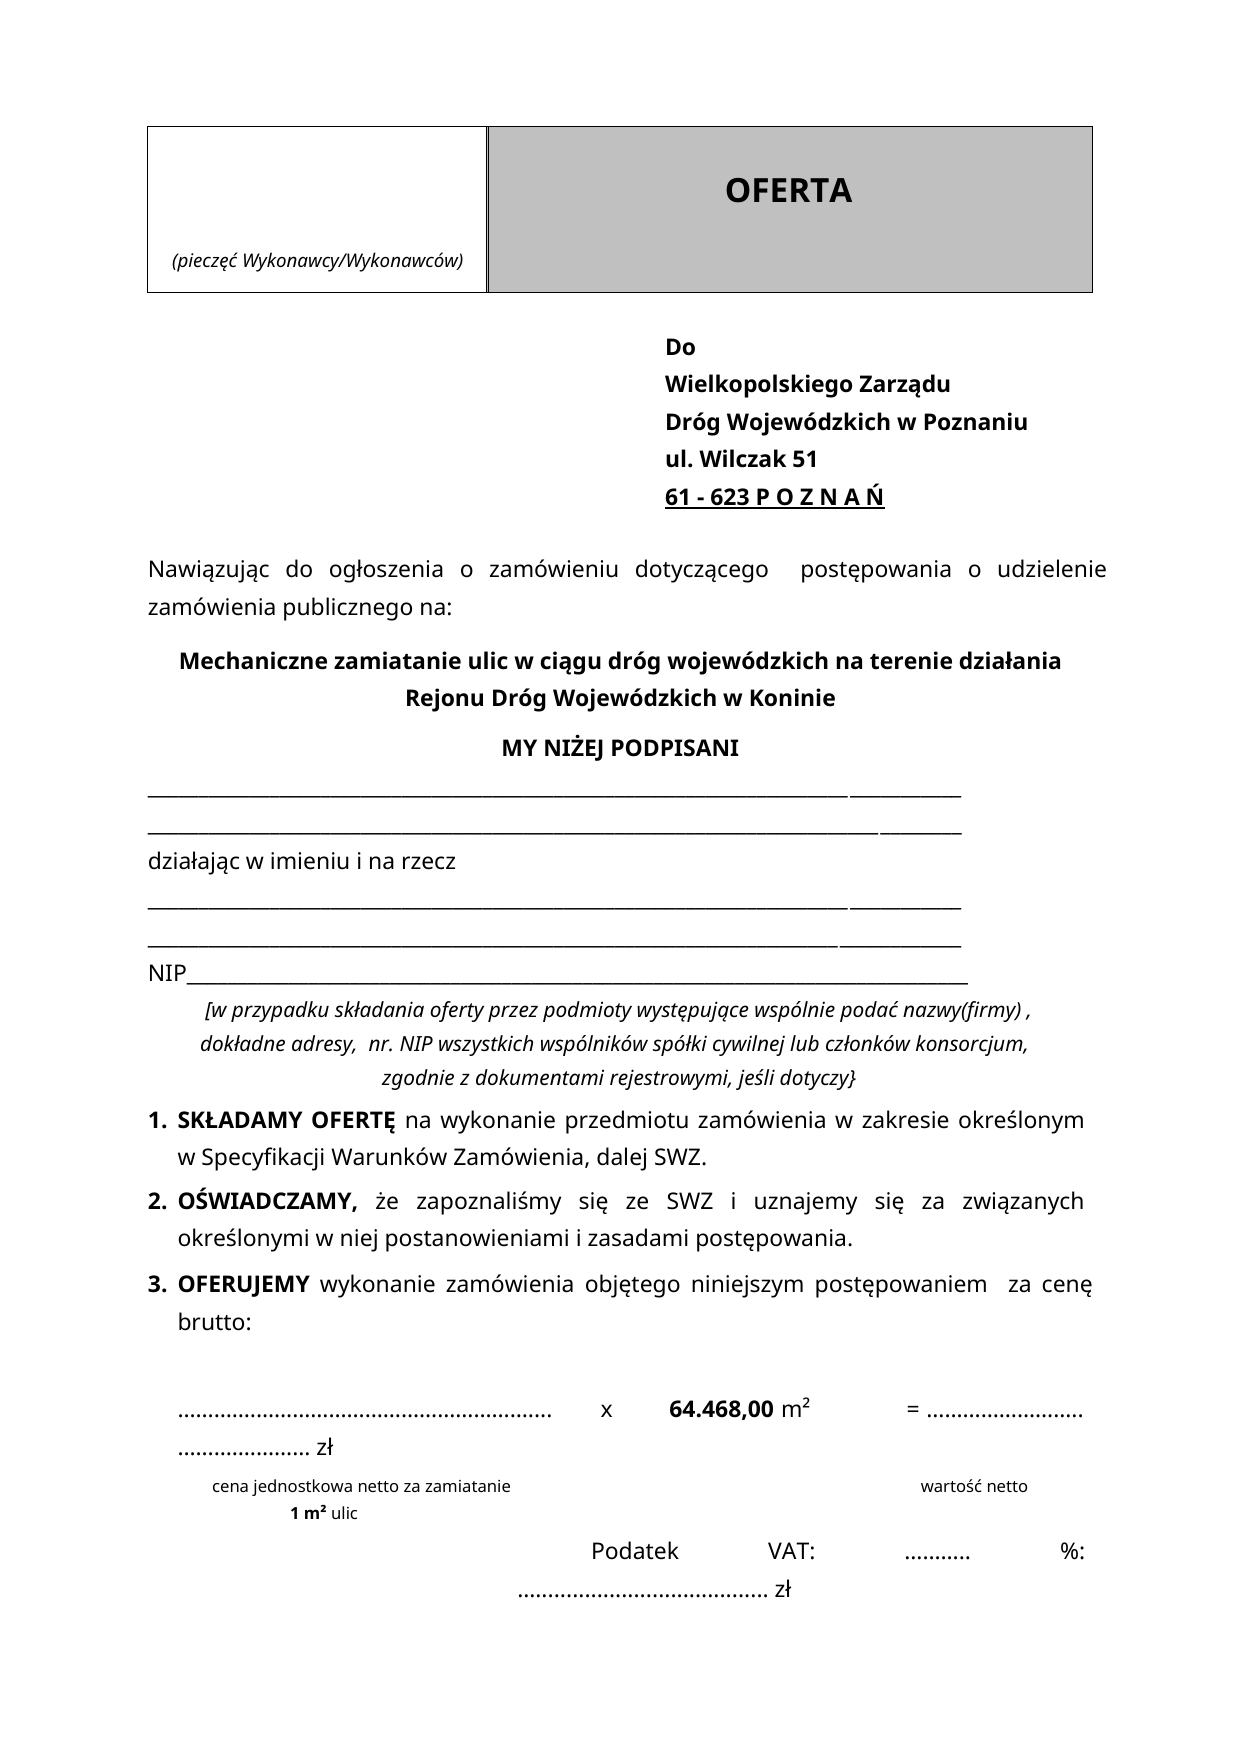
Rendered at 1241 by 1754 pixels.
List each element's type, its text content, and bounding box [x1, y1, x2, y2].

text MY NIŻEJ PODPISANI [148, 732, 1092, 764]
list OŚWIADCZAMY, że zapoznaliśmy się ze SWZ i uznajemy się za związanych określonymi w niej postanowieniami i zasadami postępowania. [148, 1185, 1085, 1253]
text cena jednostkowa netto za zamiatanie wartość netto 1 m² ulic [177, 1474, 1085, 1524]
text Do [148, 331, 1092, 362]
text ________________________________________________________________________________ [148, 807, 1092, 839]
text [w przypadku składania oferty przez podmioty występujące wspólnie podać nazwy(firmy) , [148, 995, 1092, 1023]
table_header OFERTA [489, 127, 1092, 292]
text ________________________________________________________________________________ [148, 770, 1092, 801]
text dokładne adresy, nr. NIP wszystkich wspólników spółki cywilnej lub członków konsorcjum, zgodnie z dokumentami rejestrowymi, jeśli dotyczy} [148, 1029, 1092, 1092]
text Podatek VAT: ……….. %: …...................................... zł [517, 1535, 1085, 1604]
text NIP_____________________________________________________________________________ [148, 957, 1092, 989]
text ul. Wilczak 51 [148, 443, 1092, 474]
text działając w imieniu i na rzecz [148, 845, 1092, 876]
text 61 - 623 P O Z N A Ń [221, 481, 1092, 512]
text ________________________________________________________________________________ [148, 920, 1092, 951]
text Dróg Wojewódzkich w Poznaniu [148, 406, 1092, 437]
text ……….………………………………………….... x 64.468,00 m² = ……………………..……….………… zł [177, 1393, 1085, 1462]
text Wielkopolskiego Zarządu [148, 368, 1092, 399]
text Nawiązując do ogłoszenia o zamówieniu dotyczącego postępowania o udzielenie zamówienia publicznego na: [148, 553, 1108, 622]
text Mechaniczne zamiatanie ulic w ciągu dróg wojewódzkich na terenie działania Rejonu Dróg Wojewódzkich w Koninie [148, 645, 1093, 714]
table_header (pieczęć Wykonawcy/Wykonawców) [148, 127, 486, 292]
list OFERUJEMY wykonanie zamówienia objętego niniejszym postępowaniem za cenę brutto: [148, 1268, 1093, 1337]
text ________________________________________________________________________________ [148, 882, 1092, 914]
list SKŁADAMY OFERTĘ na wykonanie przedmiotu zamówienia w zakresie określonym w Specyfikacji Warunków Zamówienia, dalej SWZ. [148, 1103, 1085, 1172]
